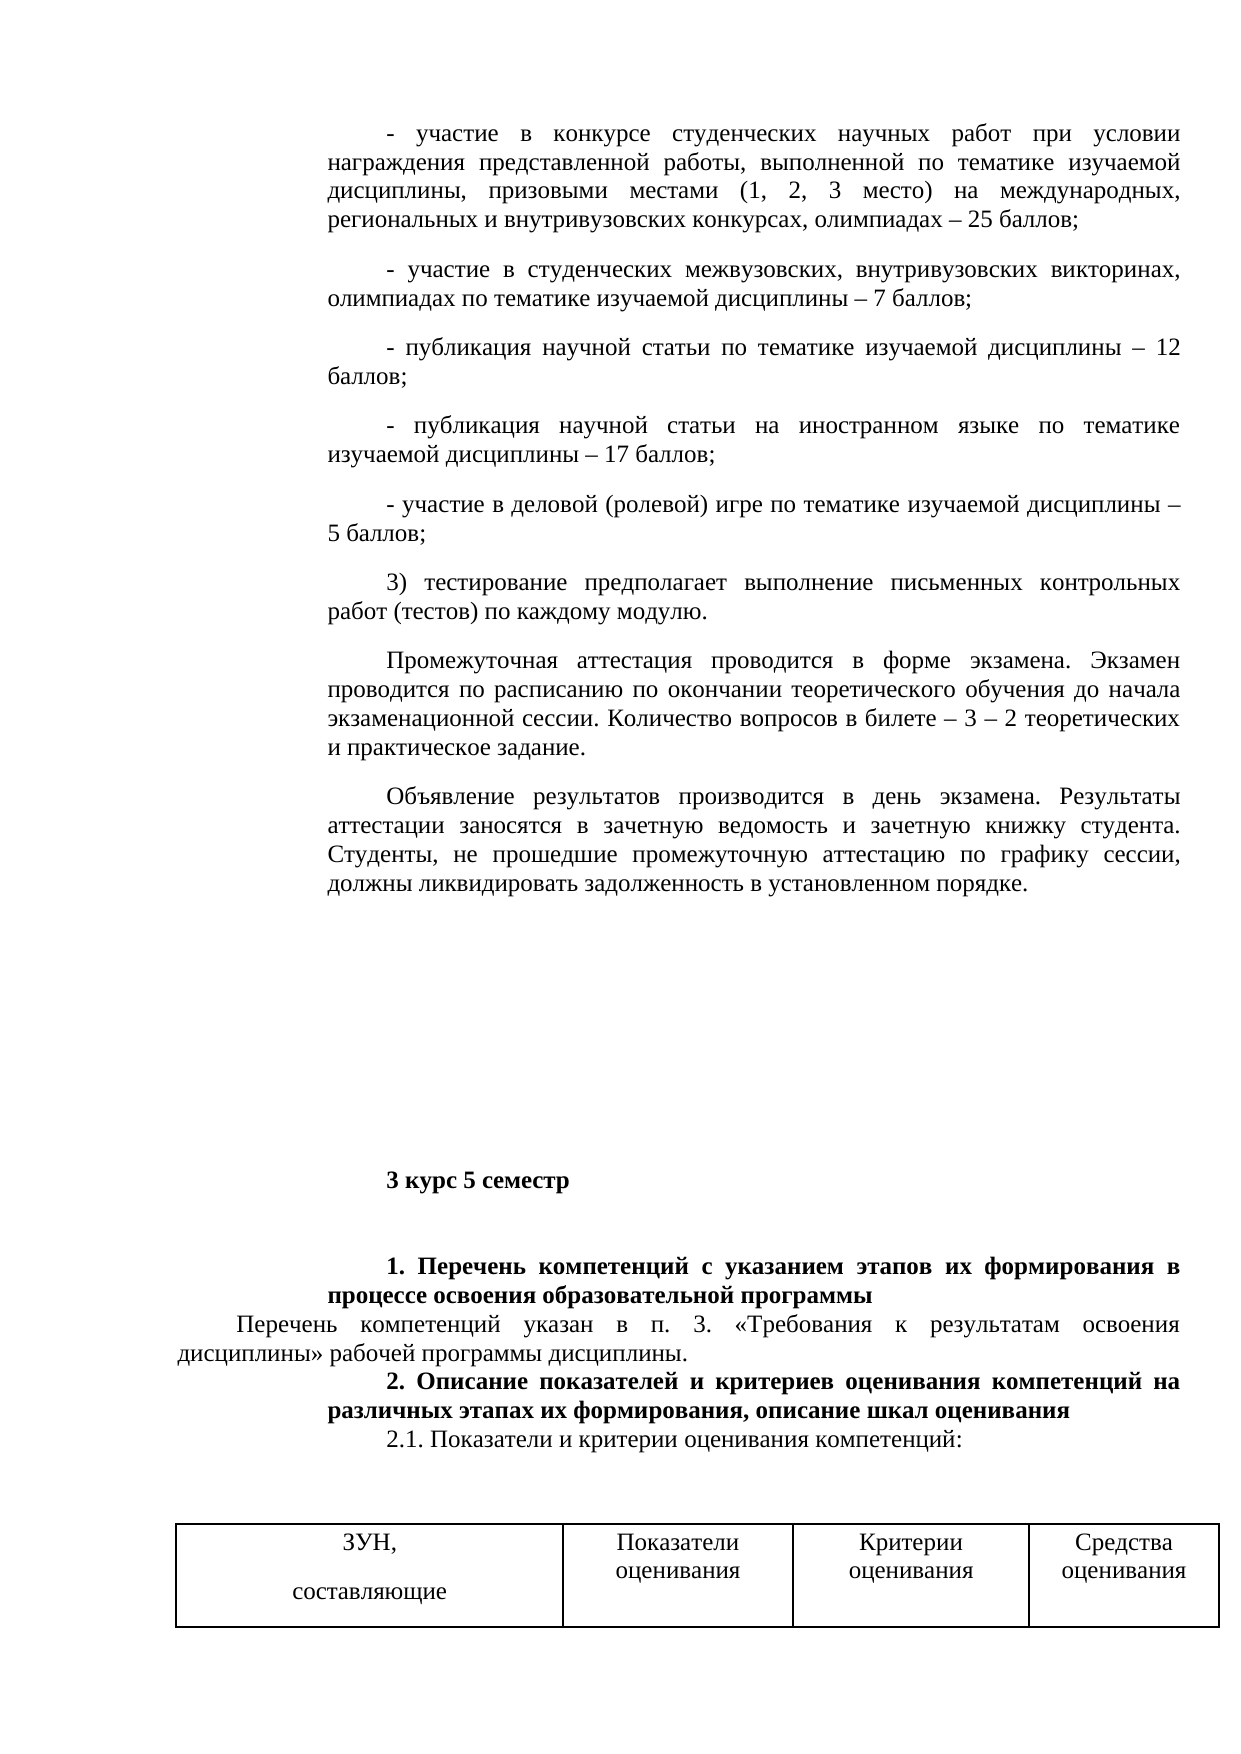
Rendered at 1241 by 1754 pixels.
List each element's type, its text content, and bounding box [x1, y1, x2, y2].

text Промежуточная аттестация проводится в форме экзамена. Экзамен проводится по расписанию по окончании теоретического обучения до начала экзаменационной сессии. Количество вопросов в билете – 3 – 2 теоретических и практическое задание. [327, 646, 1181, 761]
text - участие в деловой (ролевой) игре по тематике изучаемой дисциплины – 5 баллов; [327, 489, 1181, 546]
subtitle 1. Перечень компетенций с указанием этапов их формирования в процессе освоения образовательной программы [327, 1251, 1181, 1309]
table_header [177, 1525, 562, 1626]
text Объявление результатов производится в день экзамена. Результаты аттестации заносятся в зачетную ведомость и зачетную книжку студента. Студенты, не прошедшие промежуточную аттестацию по графику сессии, должны ликвидировать задолженность в установленном порядке. [327, 781, 1181, 896]
text - участие в конкурсе студенческих научных работ при условии награждения представленной работы, выполненной по тематике изучаемой дисциплины, призовыми местами (1, 2, 3 место) на международных, региональных и внутривузовских конкурсах, олимпиадах – 25 баллов; [327, 118, 1181, 233]
subtitle 3 курс 5 семестр [327, 1165, 1181, 1194]
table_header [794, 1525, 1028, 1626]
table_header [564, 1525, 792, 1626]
text Перечень компетенций указан в п. 3. «Требования к результатам освоения дисциплины» рабочей программы дисциплины. [177, 1309, 1181, 1366]
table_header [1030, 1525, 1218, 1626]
text - участие в студенческих межвузовских, внутривузовских викторинах, олимпиадах по тематике изучаемой дисциплины – 7 баллов; [327, 254, 1181, 311]
text 2.1. Показатели и критерии оценивания компетенций: [327, 1424, 1181, 1453]
subtitle 2. Описание показателей и критериев оценивания компетенций на различных этапах их формирования, описание шкал оценивания [327, 1366, 1181, 1424]
text - публикация научной статьи на иностранном языке по тематике изучаемой дисциплины – 17 баллов; [327, 411, 1181, 468]
text - публикация научной статьи по тематике изучаемой дисциплины – 12 баллов; [327, 332, 1181, 390]
text 3) тестирование предполагает выполнение письменных контрольных работ (тестов) по каждому модулю. [327, 567, 1181, 625]
